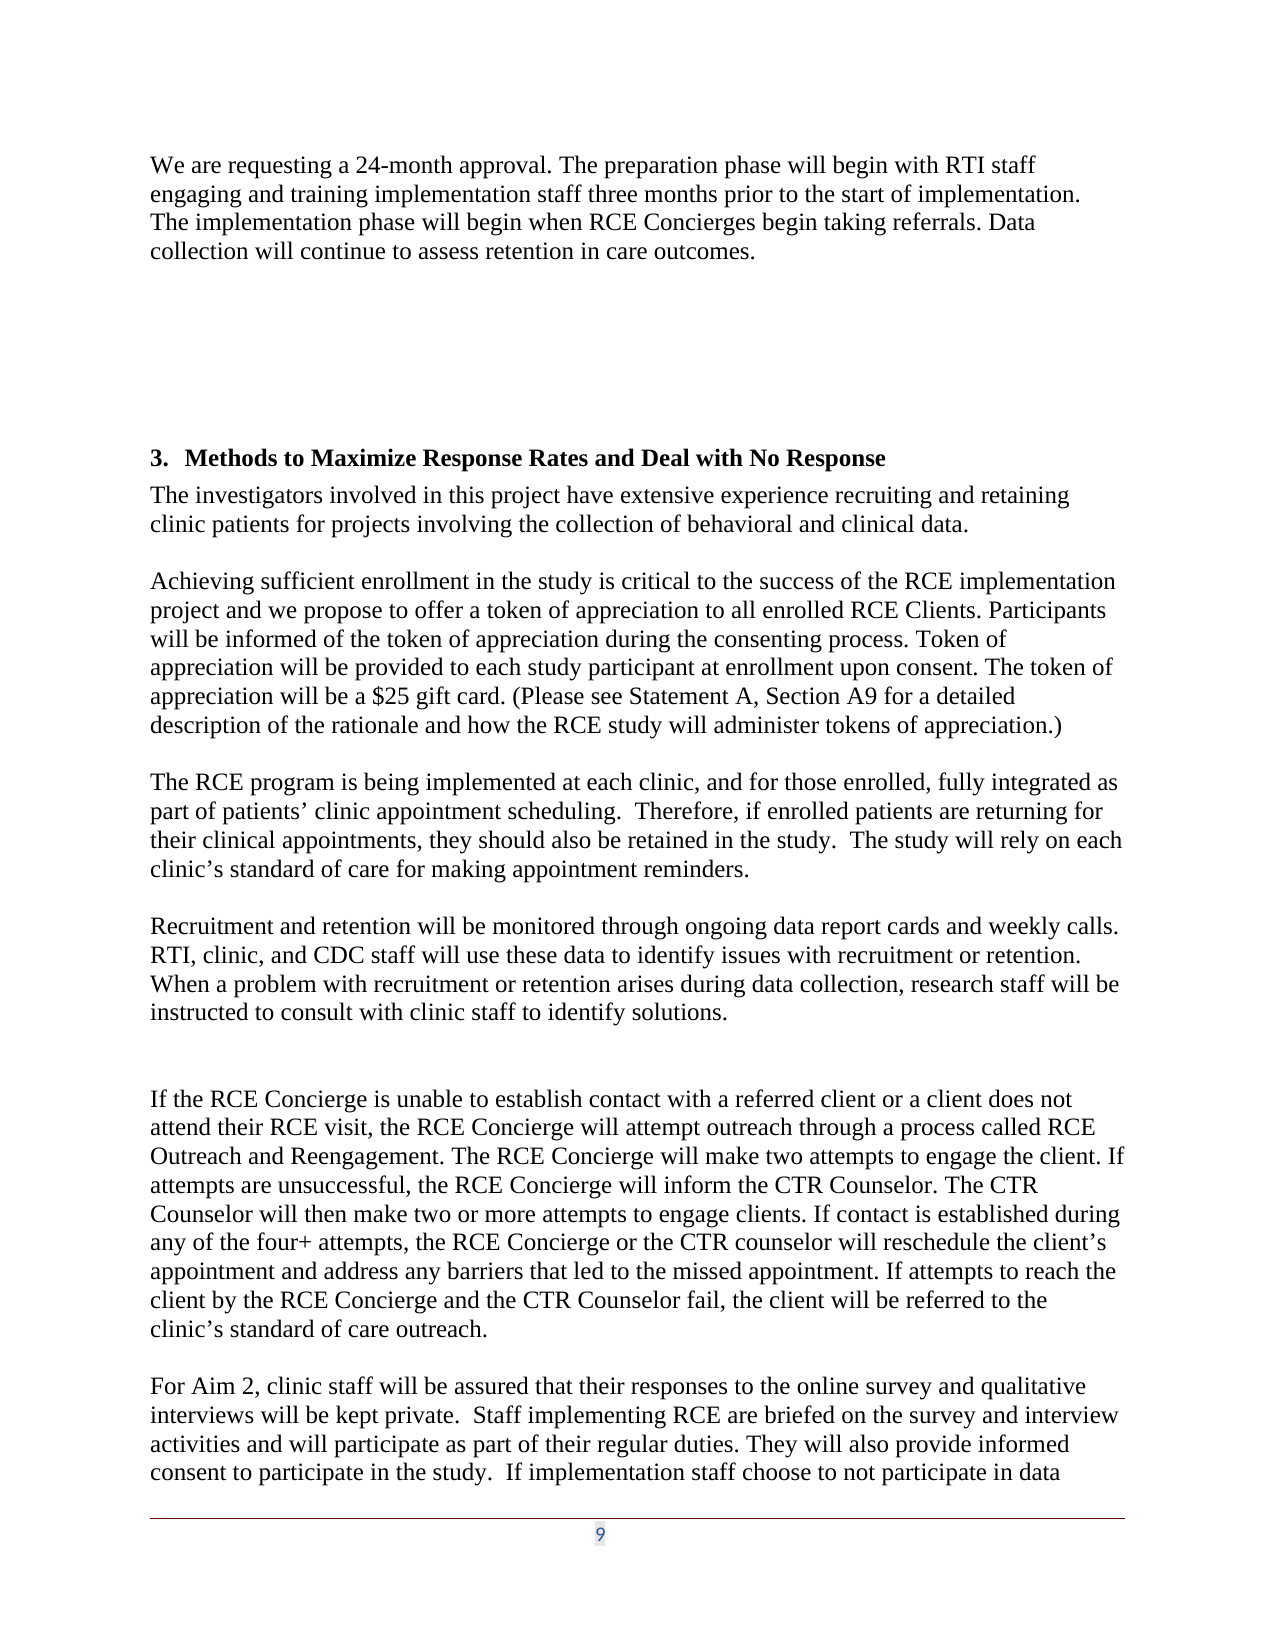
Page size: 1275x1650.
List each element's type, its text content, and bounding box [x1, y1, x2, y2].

text Recruitment and retention will be monitored through ongoing data report cards and weekly calls. RTI, clinic, and CDC staff will use these data to identify issues with recruitment or retention. When a problem with recruitment or retention arises during data collection, research staff will be instructed to consult with clinic staff to identify solutions. [150, 911, 1125, 1026]
text The investigators involved in this project have extensive experience recruiting and retaining clinic patients for projects involving the collection of behavioral and clinical data. [150, 480, 1125, 537]
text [150, 1371, 1125, 1486]
text Achieving sufficient enrollment in the study is critical to the success of the RCE implementation project and we propose to offer a token of appreciation to all enrolled RCE Clients. Participants will be informed of the token of appreciation during the consenting process. Token of appreciation will be provided to each study participant at enrollment upon consent. The token of appreciation will be a $25 gift card. (Please see Statement A, Section A9 for a detailed description of the rationale and how the RCE study will administer tokens of appreciation.) [150, 566, 1125, 739]
text If the RCE Concierge is unable to establish contact with a referred client or a client does not attend their RCE visit, the RCE Concierge will attempt outreach through a process called RCE Outreach and Reengagement. The RCE Concierge will make two attempts to engage the client. If attempts are unsuccessful, the RCE Concierge will inform the CTR Counselor. The CTR Counselor will then make two or more attempts to engage clients. If contact is established during any of the four+ attempts, the RCE Concierge or the CTR counselor will reschedule the client’s appointment and address any barriers that led to the missed appointment. If attempts to reach the client by the RCE Concierge and the CTR Counselor fail, the client will be referred to the clinic’s standard of care outreach. [150, 1084, 1125, 1342]
text The RCE program is being implemented at each clinic, and for those enrolled, fully integrated as part of patients’ clinic appointment scheduling. Therefore, if enrolled patients are returning for their clinical appointments, they should also be retained in the study. The study will rely on each clinic’s standard of care for making appointment reminders. [150, 767, 1125, 882]
text We are requesting a 24-month approval. The preparation phase will begin with RTI staff engaging and training implementation staff three months prior to the start of implementation. The implementation phase will begin when RCE Concierges begin taking referrals. Data collection will continue to assess retention in care outcomes. [150, 150, 1125, 265]
subtitle 3. Methods to Maximize Response Rates and Deal with No Response [150, 443, 1125, 472]
